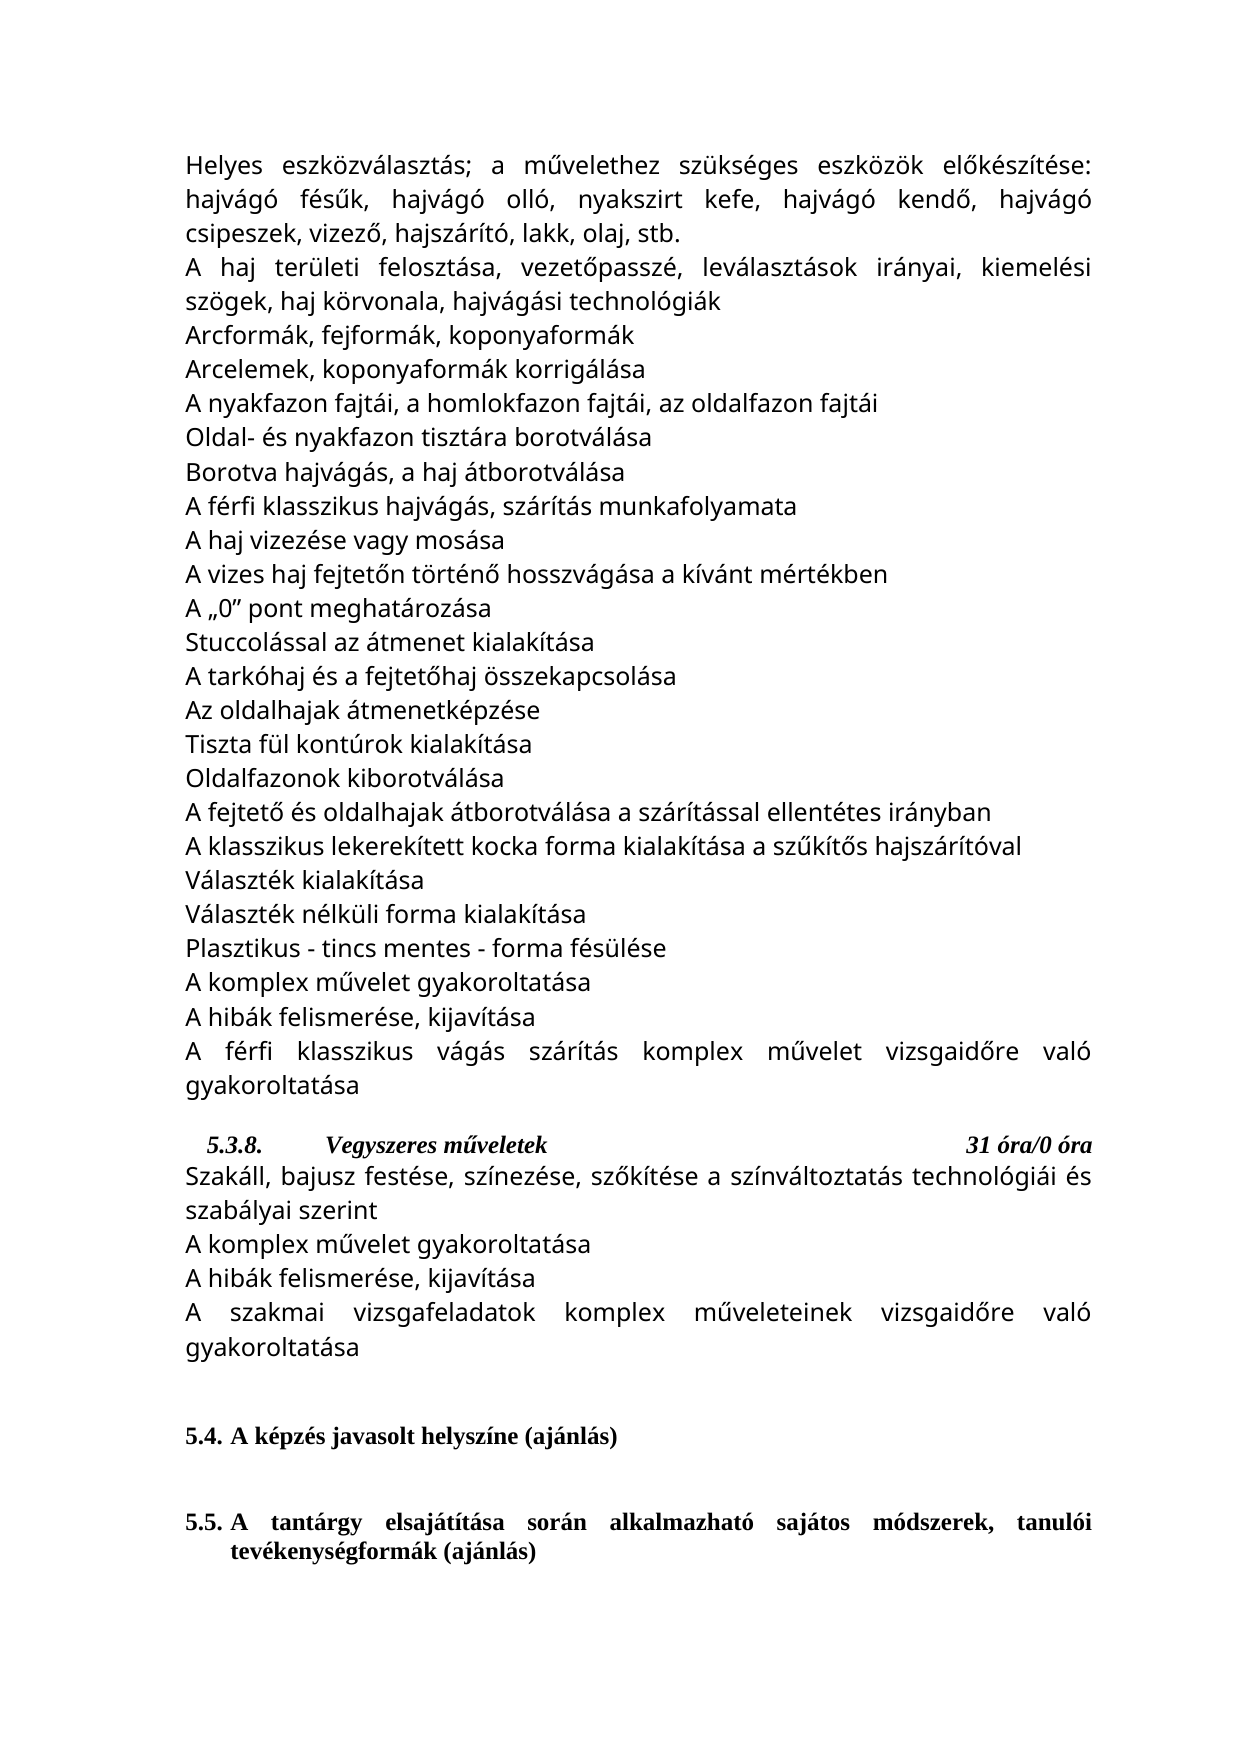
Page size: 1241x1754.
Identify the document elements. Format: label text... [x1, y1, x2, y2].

list Helyes eszközválasztás; a művelethez szükséges eszközök előkészítése: hajvágó fésűk, hajvágó olló, nyakszirt kefe, hajvágó kendő, hajvágó csipeszek, vizező, hajszárító, lakk, olaj, stb. [185, 148, 1093, 250]
list A tantárgy elsajátítása során alkalmazható sajátos módszerek, tanulói tevékenységformák (ajánlás) [185, 1507, 1093, 1564]
list Vegyszeres műveletek 31 óra/0 óra [207, 1130, 1093, 1159]
list Választék kialakítása [185, 863, 1093, 897]
text A férfi klasszikus hajvágás, szárítás munkafolyamata [148, 488, 1093, 522]
text A vizes haj fejtetőn történő hosszvágása a kívánt mértékben [148, 556, 1093, 590]
list Oldal- és nyakfazon tisztára borotválása [185, 420, 1093, 454]
text Stuccolással az átmenet kialakítása [148, 624, 1093, 658]
list A fejtető és oldalhajak átborotválása a szárítással ellentétes irányban [185, 795, 1093, 829]
list Oldalfazonok kiborotválása [185, 761, 1093, 795]
text A hibák felismerése, kijavítása [148, 999, 1093, 1033]
list A „0” pont meghatározása [185, 590, 1093, 624]
list Arcelemek, koponyaformák korrigálása [185, 352, 1093, 386]
list Borotva hajvágás, a haj átborotválása [185, 454, 1093, 488]
list A klasszikus lekerekített kocka forma kialakítása a szűkítős hajszárítóval [185, 829, 1093, 863]
list A képzés javasolt helyszíne (ajánlás) [185, 1421, 1093, 1449]
list A hibák felismerése, kijavítása [185, 1261, 1093, 1295]
text Szakáll, bajusz festése, színezése, szőkítése a színváltoztatás technológiái és szabályai szerint [185, 1159, 1093, 1227]
text A nyakfazon fajtái, a homlokfazon fajtái, az oldalfazon fajtái [148, 386, 1093, 420]
list A férfi klasszikus vágás szárítás komplex művelet vizsgaidőre való gyakoroltatása [185, 1033, 1093, 1101]
list Tiszta fül kontúrok kialakítása [185, 727, 1093, 761]
text A haj területi felosztása, vezetőpasszé, leválasztások irányai, kiemelési szögek, haj körvonala, hajvágási technológiák [185, 250, 1093, 318]
list Választék nélküli forma kialakítása [185, 897, 1093, 931]
list Arcformák, fejformák, koponyaformák [185, 318, 1093, 352]
list A komplex művelet gyakoroltatása [185, 1227, 1093, 1261]
list A haj vizezése vagy mosása [185, 522, 1093, 556]
list A tarkóhaj és a fejtetőhaj összekapcsolása [185, 658, 1093, 693]
list Az oldalhajak átmenetképzése [185, 693, 1093, 727]
list A komplex művelet gyakoroltatása [185, 965, 1093, 999]
list Plasztikus - tincs mentes - forma fésülése [185, 931, 1093, 965]
list A szakmai vizsgafeladatok komplex műveleteinek vizsgaidőre való gyakoroltatása [185, 1295, 1093, 1363]
